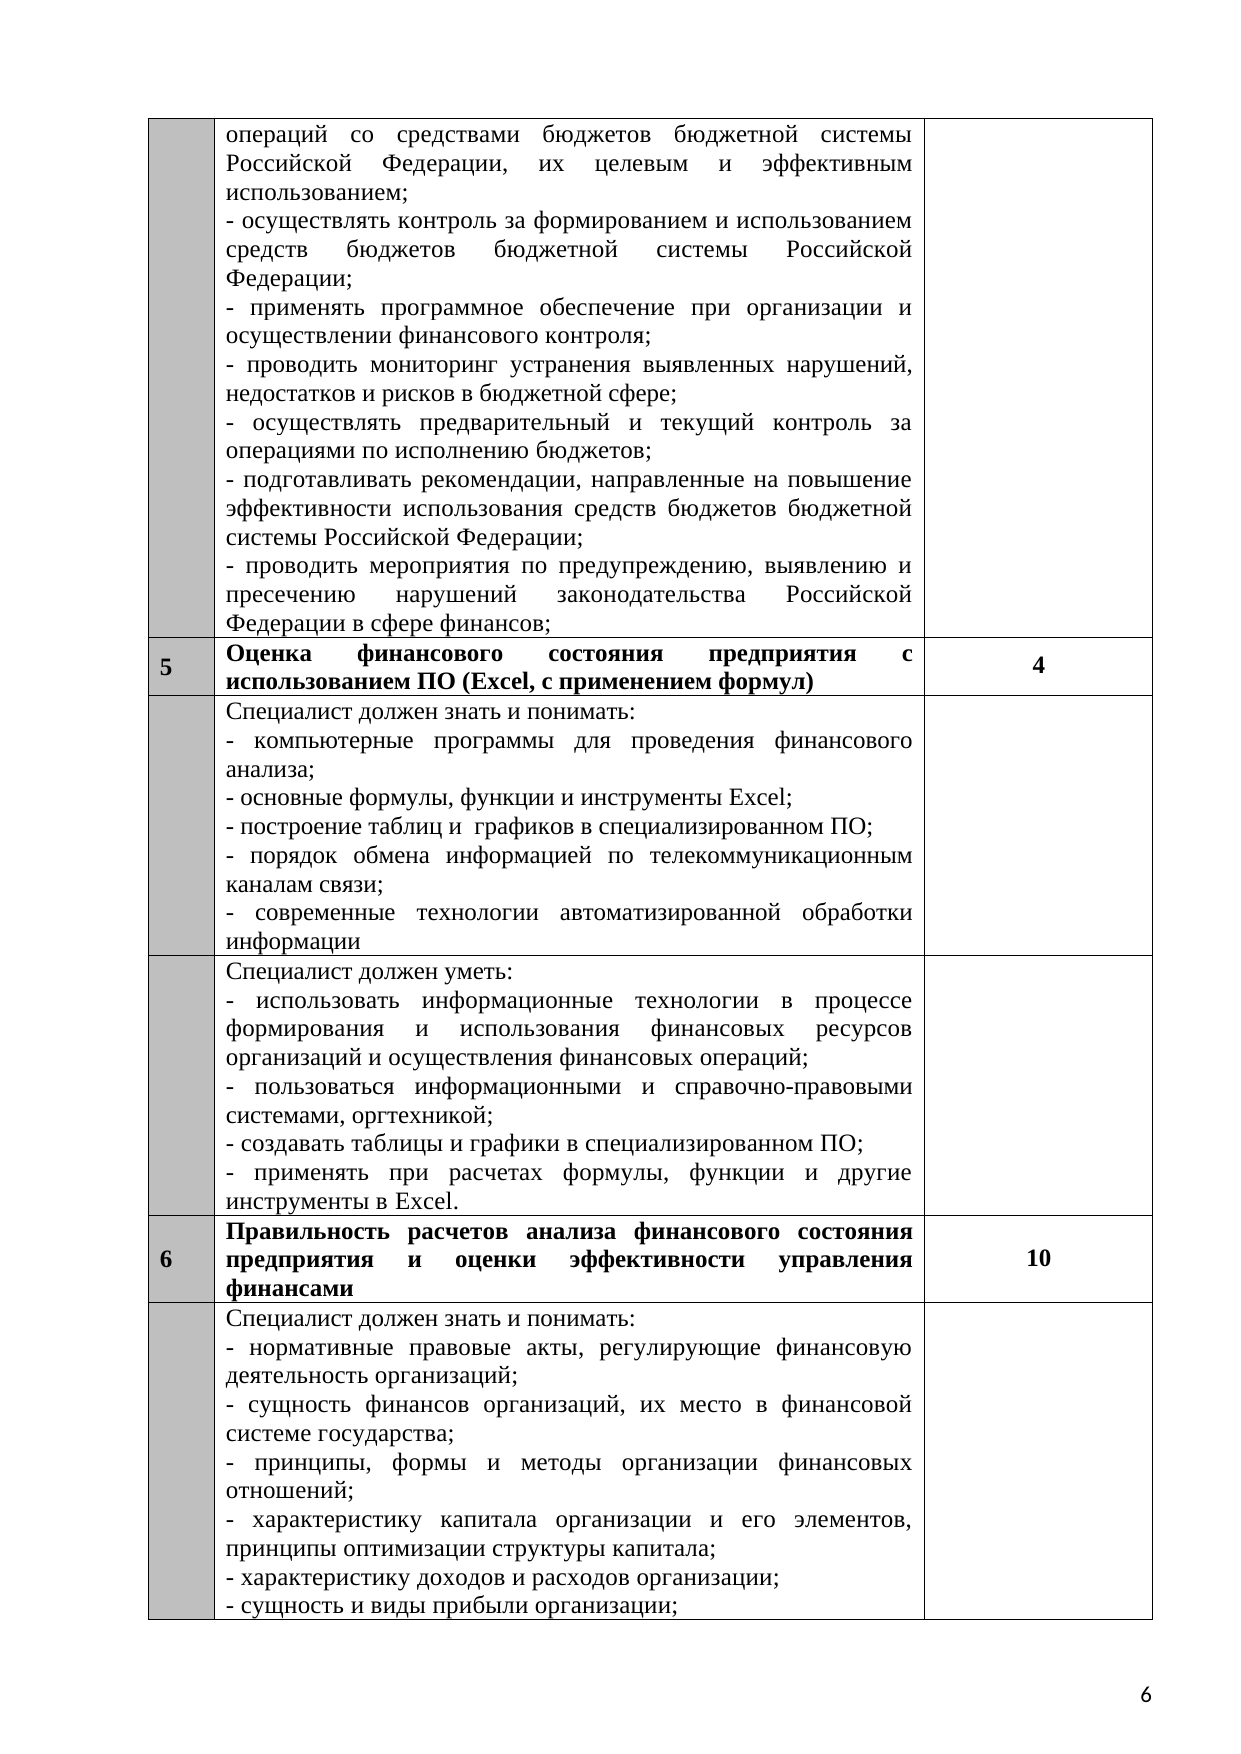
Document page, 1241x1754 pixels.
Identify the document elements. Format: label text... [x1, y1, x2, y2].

table_cell [149, 696, 214, 955]
table_cell 4 [925, 638, 1152, 695]
table_cell Специалист должен знать и понимать: - компьютерные программы для проведения финансового анализа; - основные формулы, функции и инструменты Excel; - построение таблиц и графиков в специализированном ПО; - порядок обмена информацией по телекоммуникационным каналам связи; - современные технологии автоматизированной обработки информации [215, 696, 924, 955]
table_cell [925, 119, 1152, 637]
table_cell Специалист должен уметь: - использовать информационные технологии в процессе формирования и использования финансовых ресурсов организаций и осуществления финансовых операций; - пользоваться информационными и справочно-правовыми системами, оргтехникой; - создавать таблицы и графики в специализированном ПО; - применять при расчетах формулы, функции и другие инструменты в Excel. [215, 956, 924, 1215]
table_cell [925, 1303, 1152, 1619]
table_cell Оценка финансового состояния предприятия с использованием ПО (Excel, с применением формул) [215, 638, 924, 695]
table_cell 10 [925, 1216, 1152, 1302]
table_cell 5 [149, 638, 214, 695]
table_cell [149, 1303, 214, 1619]
table_cell [925, 956, 1152, 1215]
table_cell [149, 119, 214, 637]
table_cell Правильность расчетов анализа финансового состояния предприятия и оценки эффективности управления финансами [215, 1216, 924, 1302]
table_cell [215, 119, 924, 637]
table_cell 6 [149, 1216, 214, 1302]
table_cell [149, 956, 214, 1215]
table_cell [925, 696, 1152, 955]
